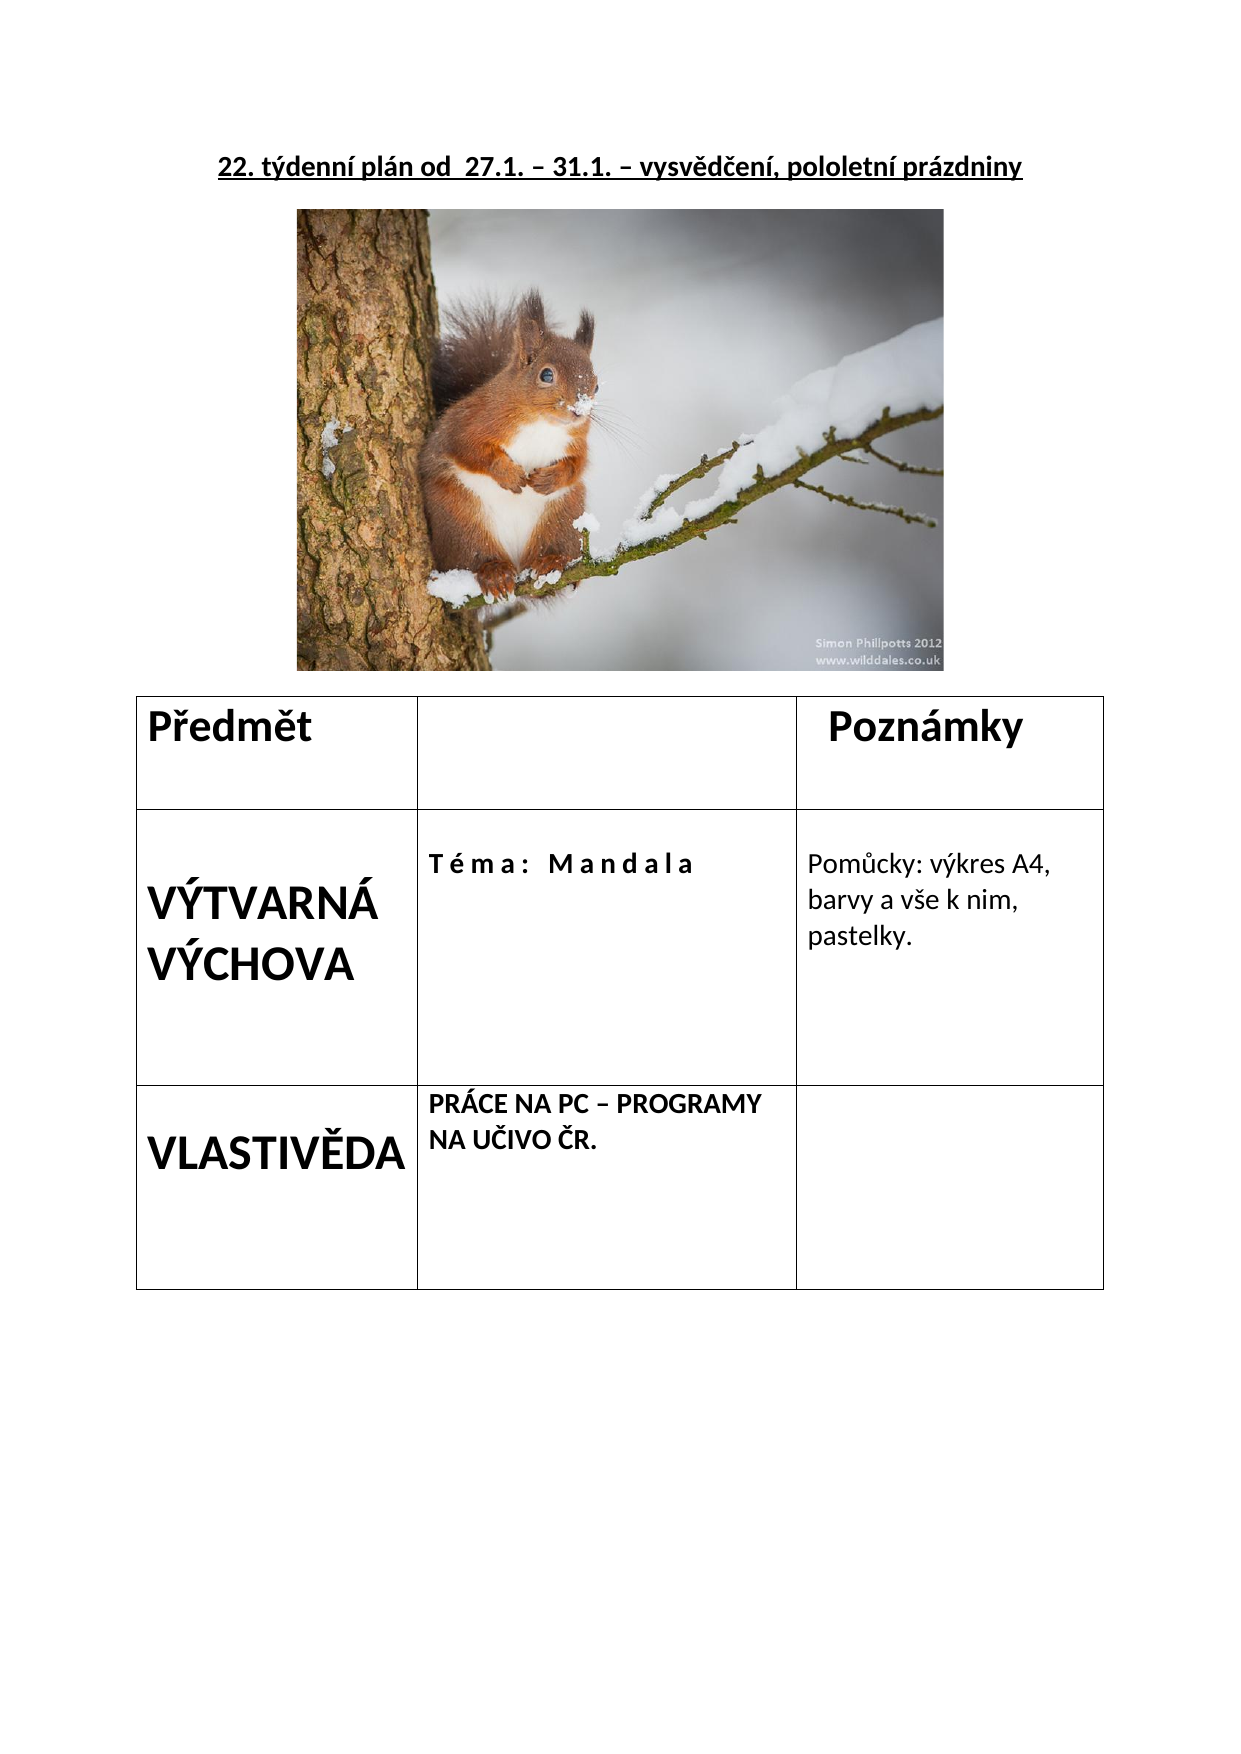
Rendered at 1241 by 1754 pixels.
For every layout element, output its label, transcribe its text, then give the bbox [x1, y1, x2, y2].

table_cell Téma: Mandala [418, 810, 796, 1084]
table_cell Pomůcky: výkres A4, barvy a vše k nim, pastelky. [797, 810, 1103, 1084]
table_header Předmět [137, 697, 417, 809]
table_cell Práce na PC – programy na učivo ČR. [418, 1086, 796, 1289]
table_cell VLASTIVĚDA [137, 1086, 417, 1289]
text 22. týdenní plán od 27.1. – 31.1. – vysvědčení, pololetní prázdniny [148, 148, 1093, 183]
picture [296, 209, 944, 671]
table_header Poznámky [797, 697, 1103, 809]
table_header [418, 697, 796, 809]
table_cell [797, 1086, 1103, 1289]
table_cell VÝTVARNÁ VÝCHOVA [137, 810, 417, 1084]
